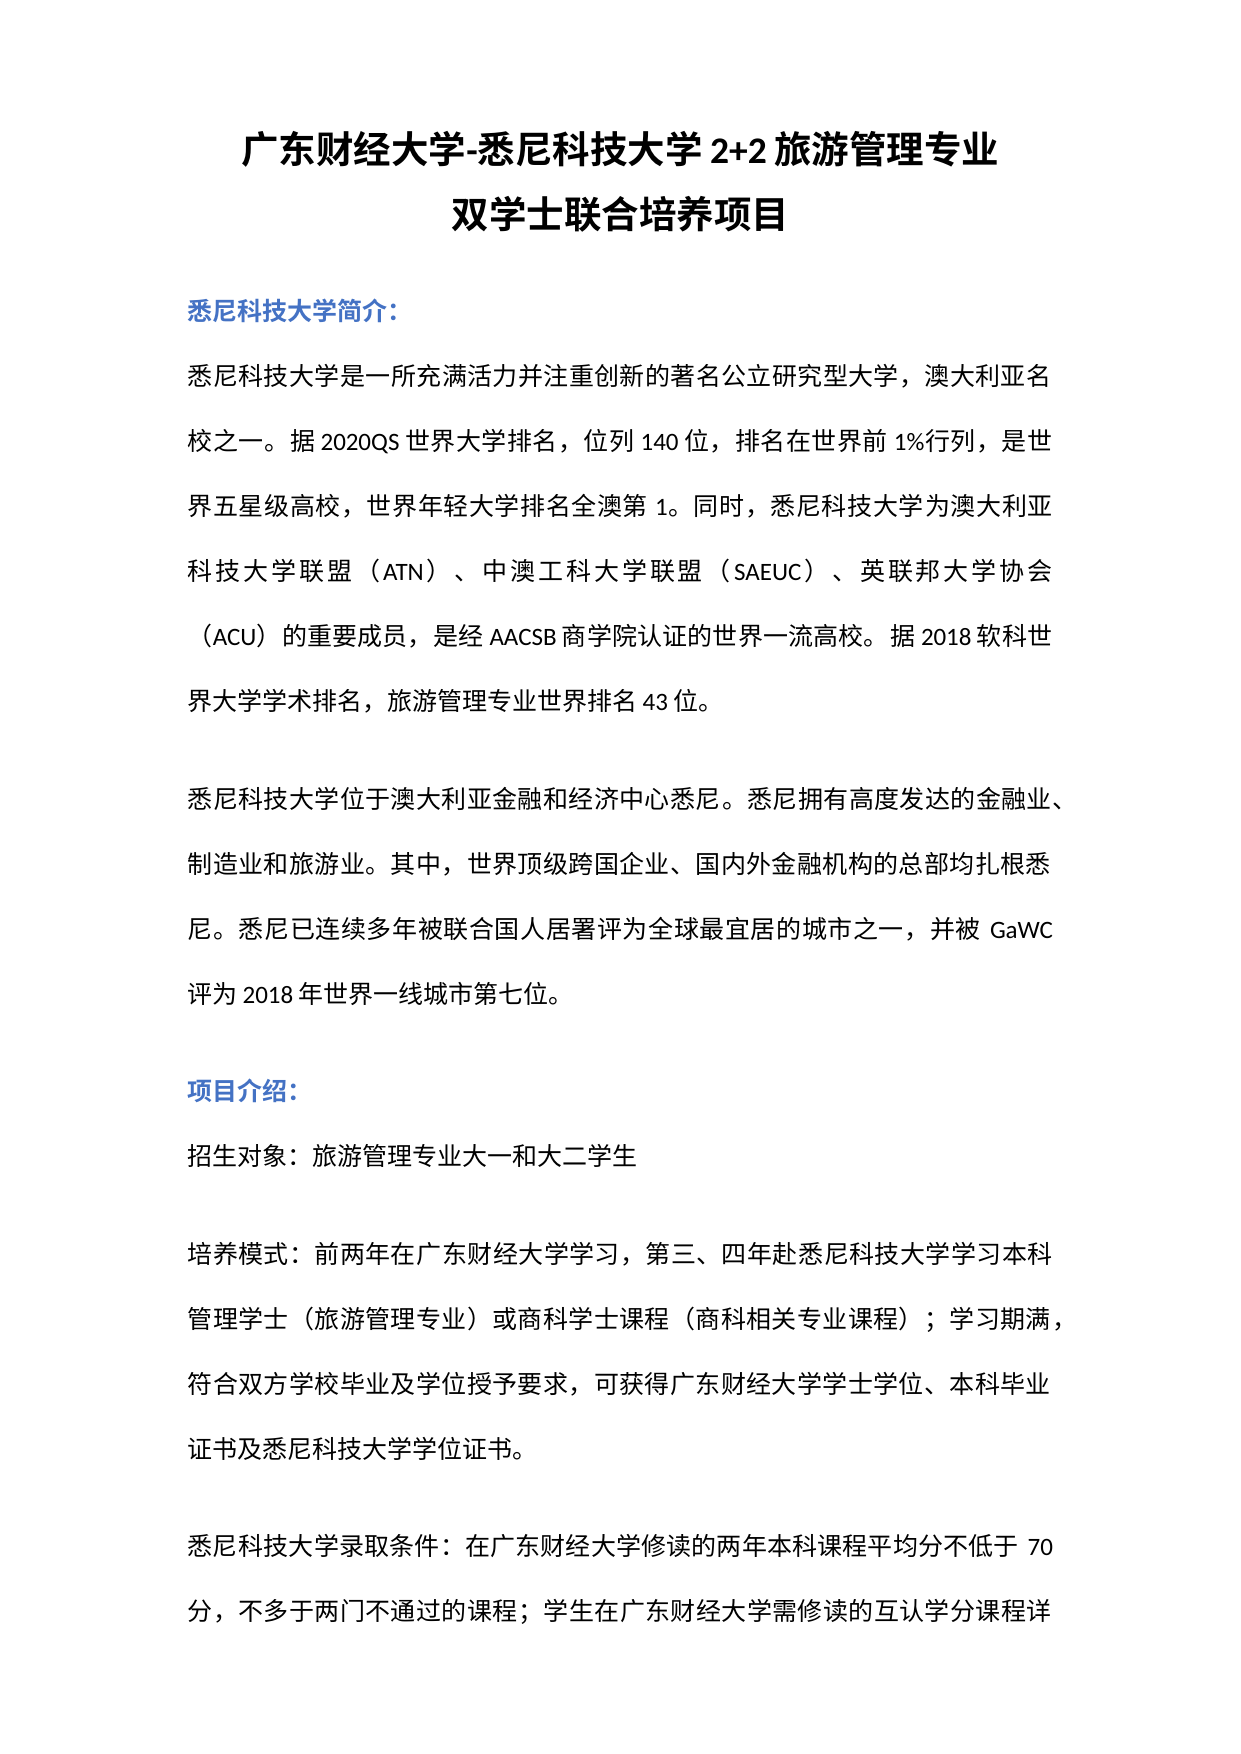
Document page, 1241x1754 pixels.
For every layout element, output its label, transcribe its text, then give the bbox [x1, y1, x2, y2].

text 悉尼科技大学位于澳大利亚金融和经济中心悉尼。悉尼拥有高度发达的金融业、制造业和旅游业。其中，世界顶级跨国企业、国内外金融机构的总部均扎根悉尼。悉尼已连续多年被联合国人居署评为全球最宜居的城市之一，并被GaWC评为2018年世界一线城市第七位。 [187, 765, 1053, 1025]
text 双学士联合培养项目 [187, 180, 1053, 245]
text 招生对象：旅游管理专业大一和大二学生 [187, 1122, 1053, 1187]
text 项目介绍： [187, 1057, 1053, 1122]
text 悉尼科技大学是一所充满活力并注重创新的著名公立研究型大学，澳大利亚名校之一。据2020QS世界大学排名，位列140位，排名在世界前1%行列，是世界五星级高校，世界年轻大学排名全澳第1。同时，悉尼科技大学为澳大利亚科技大学联盟（ATN）、中澳工科大学联盟（SAEUC）、英联邦大学协会（ACU）的重要成员，是经AACSB商学院认证的世界一流高校。据2018软科世界大学学术排名，旅游管理专业世界排名43位。 [187, 342, 1053, 732]
text 广东财经大学-悉尼科技大学2+2旅游管理专业 [187, 115, 1053, 180]
text 悉尼科技大学简介： [187, 277, 1053, 342]
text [187, 1512, 1053, 1642]
text 培养模式：前两年在广东财经大学学习，第三、四年赴悉尼科技大学学习本科管理学士（旅游管理专业）或商科学士课程（商科相关专业课程）；学习期满，符合双方学校毕业及学位授予要求，可获得广东财经大学学士学位、本科毕业证书及悉尼科技大学学位证书。 [187, 1220, 1053, 1480]
